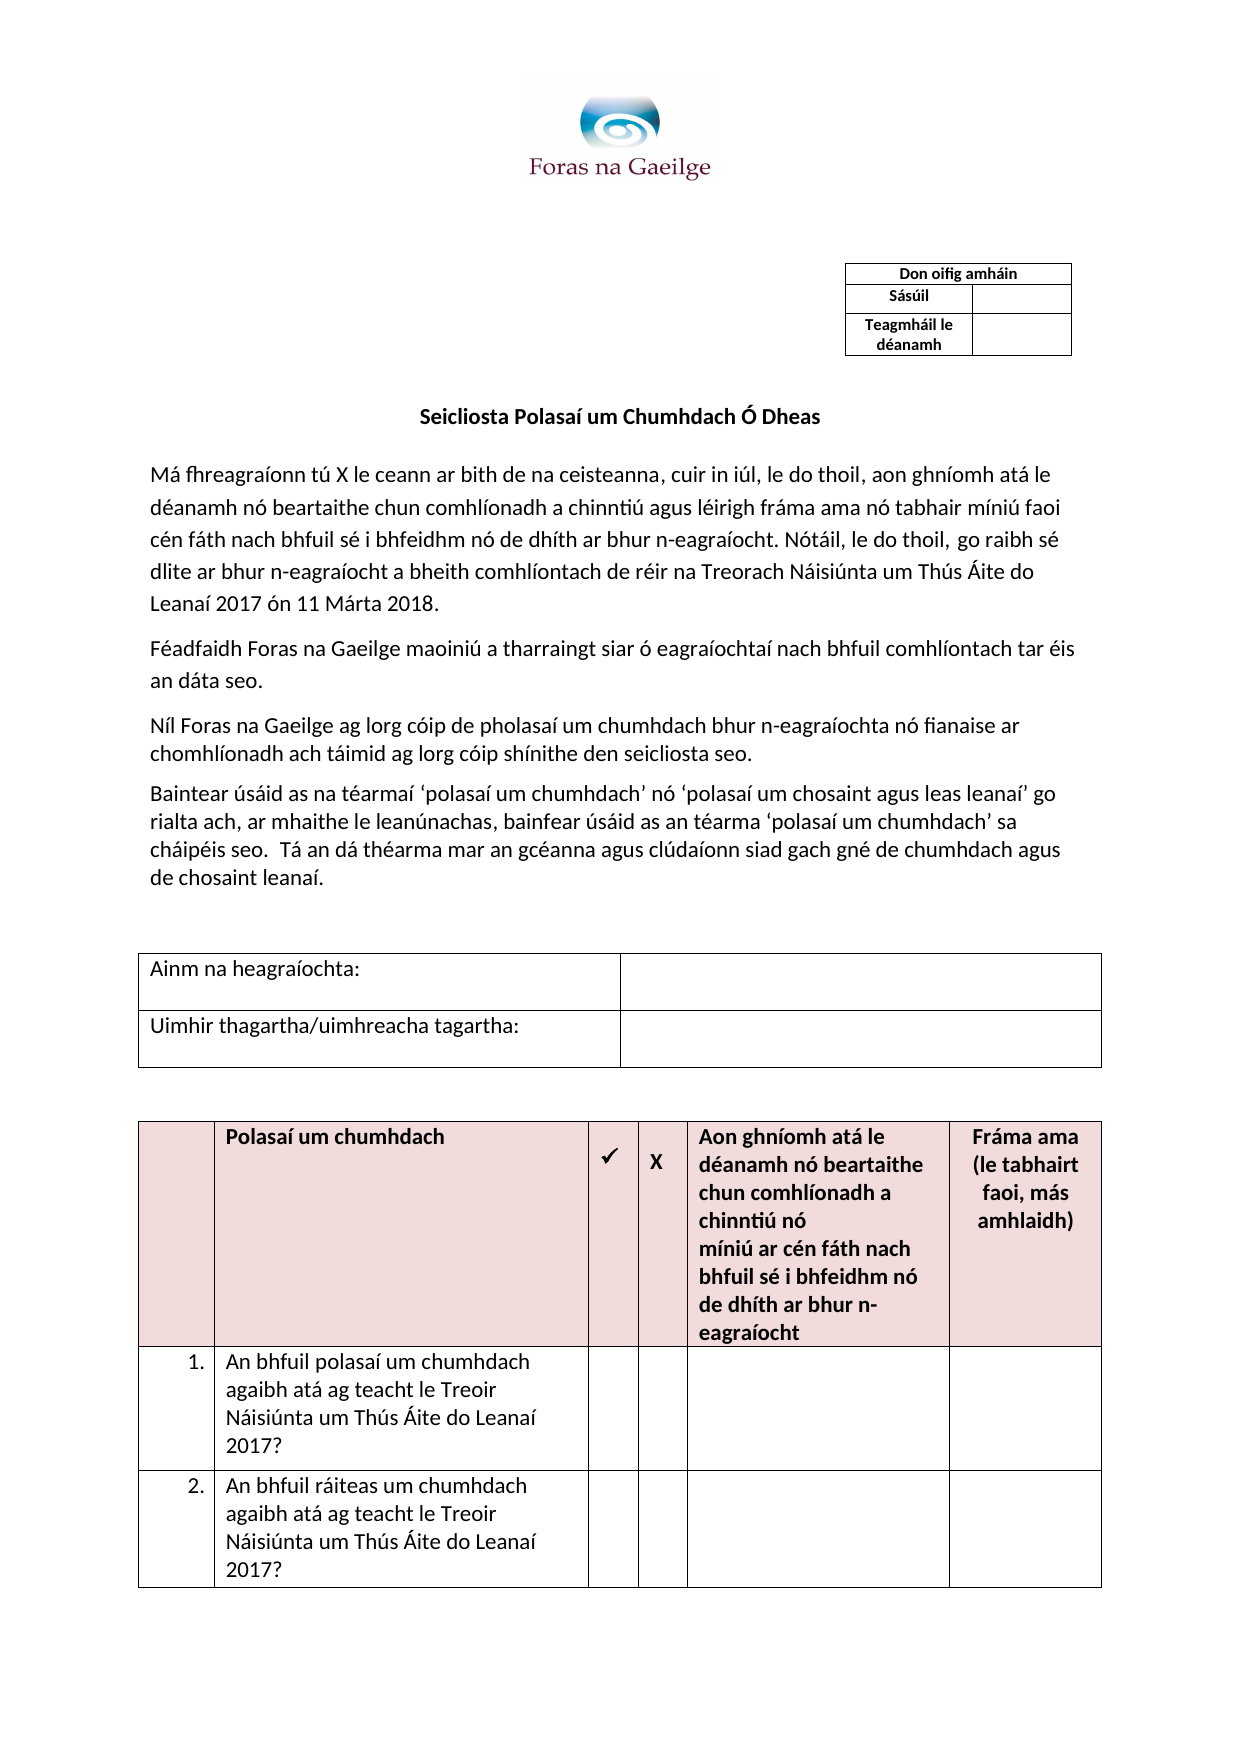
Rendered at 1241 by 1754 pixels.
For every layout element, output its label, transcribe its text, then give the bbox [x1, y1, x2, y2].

table_cell [589, 1347, 638, 1470]
table_header Fráma ama (le tabhairt faoi, más amhlaidh) [950, 1122, 1101, 1346]
picture [522, 73, 718, 181]
text Féadfaidh Foras na Gaeilge maoiniú a tharraingt siar ó eagraíochtaí nach bhfuil comhlíontach tar éis an dáta seo. [150, 634, 1090, 694]
table_cell [688, 1347, 949, 1470]
text Níl Foras na Gaeilge ag lorg cóip de pholasaí um chumhdach bhur n-eagraíochta nó fianaise ar chomhlíonadh ach táimid ag lorg cóip shínithe den seicliosta seo. [150, 711, 1090, 767]
table_cell An bhfuil polasaí um chumhdach agaibh atá ag teacht le Treoir Náisiúnta um Thús Áite do Leanaí 2017? [215, 1347, 588, 1470]
table_cell [950, 1347, 1101, 1470]
table_cell [589, 1471, 638, 1587]
table_header Aon ghníomh atá le déanamh nó beartaithe chun comhlíonadh a chinntiú nó míniú ar cén fáth nach bhfuil sé i bhfeidhm nó de dhíth ar bhur n-eagraíocht [688, 1122, 949, 1346]
table_header Polasaí um chumhdach [215, 1122, 588, 1346]
table_header Ainm na heagraíochta: [139, 954, 620, 1010]
table_cell [139, 1347, 214, 1470]
table_cell [639, 1347, 687, 1470]
table_cell [973, 314, 1071, 354]
table_cell [621, 1011, 1101, 1067]
table_cell [639, 1471, 687, 1587]
table_cell [139, 1471, 214, 1587]
table_header [589, 1122, 638, 1346]
table_header Don oifig amháin [846, 264, 1071, 284]
table_cell Sásúil [846, 285, 972, 313]
table_header [139, 1122, 214, 1346]
table_header X [639, 1122, 687, 1346]
table_cell [688, 1471, 949, 1587]
table_cell [973, 285, 1071, 313]
text Seicliosta Polasaí um Chumhdach Ó Dheas [150, 402, 1090, 430]
table_cell Teagmháil le déanamh [846, 314, 972, 354]
table_cell Uimhir thagartha/uimhreacha tagartha: [139, 1011, 620, 1067]
table_cell An bhfuil ráiteas um chumhdach agaibh atá ag teacht le Treoir Náisiúnta um Thús Áite do Leanaí 2017? [215, 1471, 588, 1587]
table_cell [950, 1471, 1101, 1587]
table_header [621, 954, 1101, 1010]
text Baintear úsáid as na téarmaí ‘polasaí um chumhdach’ nó ‘polasaí um chosaint agus leas leanaí’ go rialta ach, ar mhaithe le leanúnachas, bainfear úsáid as an téarma ‘polasaí um chumhdach’ sa cháipéis seo. Tá an dá théarma mar an gcéanna agus clúdaíonn siad gach gné de chumhdach agus de chosaint leanaí. [150, 779, 1090, 891]
text Má fhreagraíonn tú X le ceann ar bith de na ceisteanna, cuir in iúl, le do thoil, aon ghníomh atá le déanamh nó beartaithe chun comhlíonadh a chinntiú agus léirigh fráma ama nó tabhair míniú faoi cén fáth nach bhfuil sé i bhfeidhm nó de dhíth ar bhur n-eagraíocht. Nótáil, le do thoil, go raibh sé dlite ar bhur n-eagraíocht a bheith comhlíontach de réir na Treorach Náisiúnta um Thús Áite do Leanaí 2017 ón 11 Márta 2018. [150, 460, 1090, 617]
